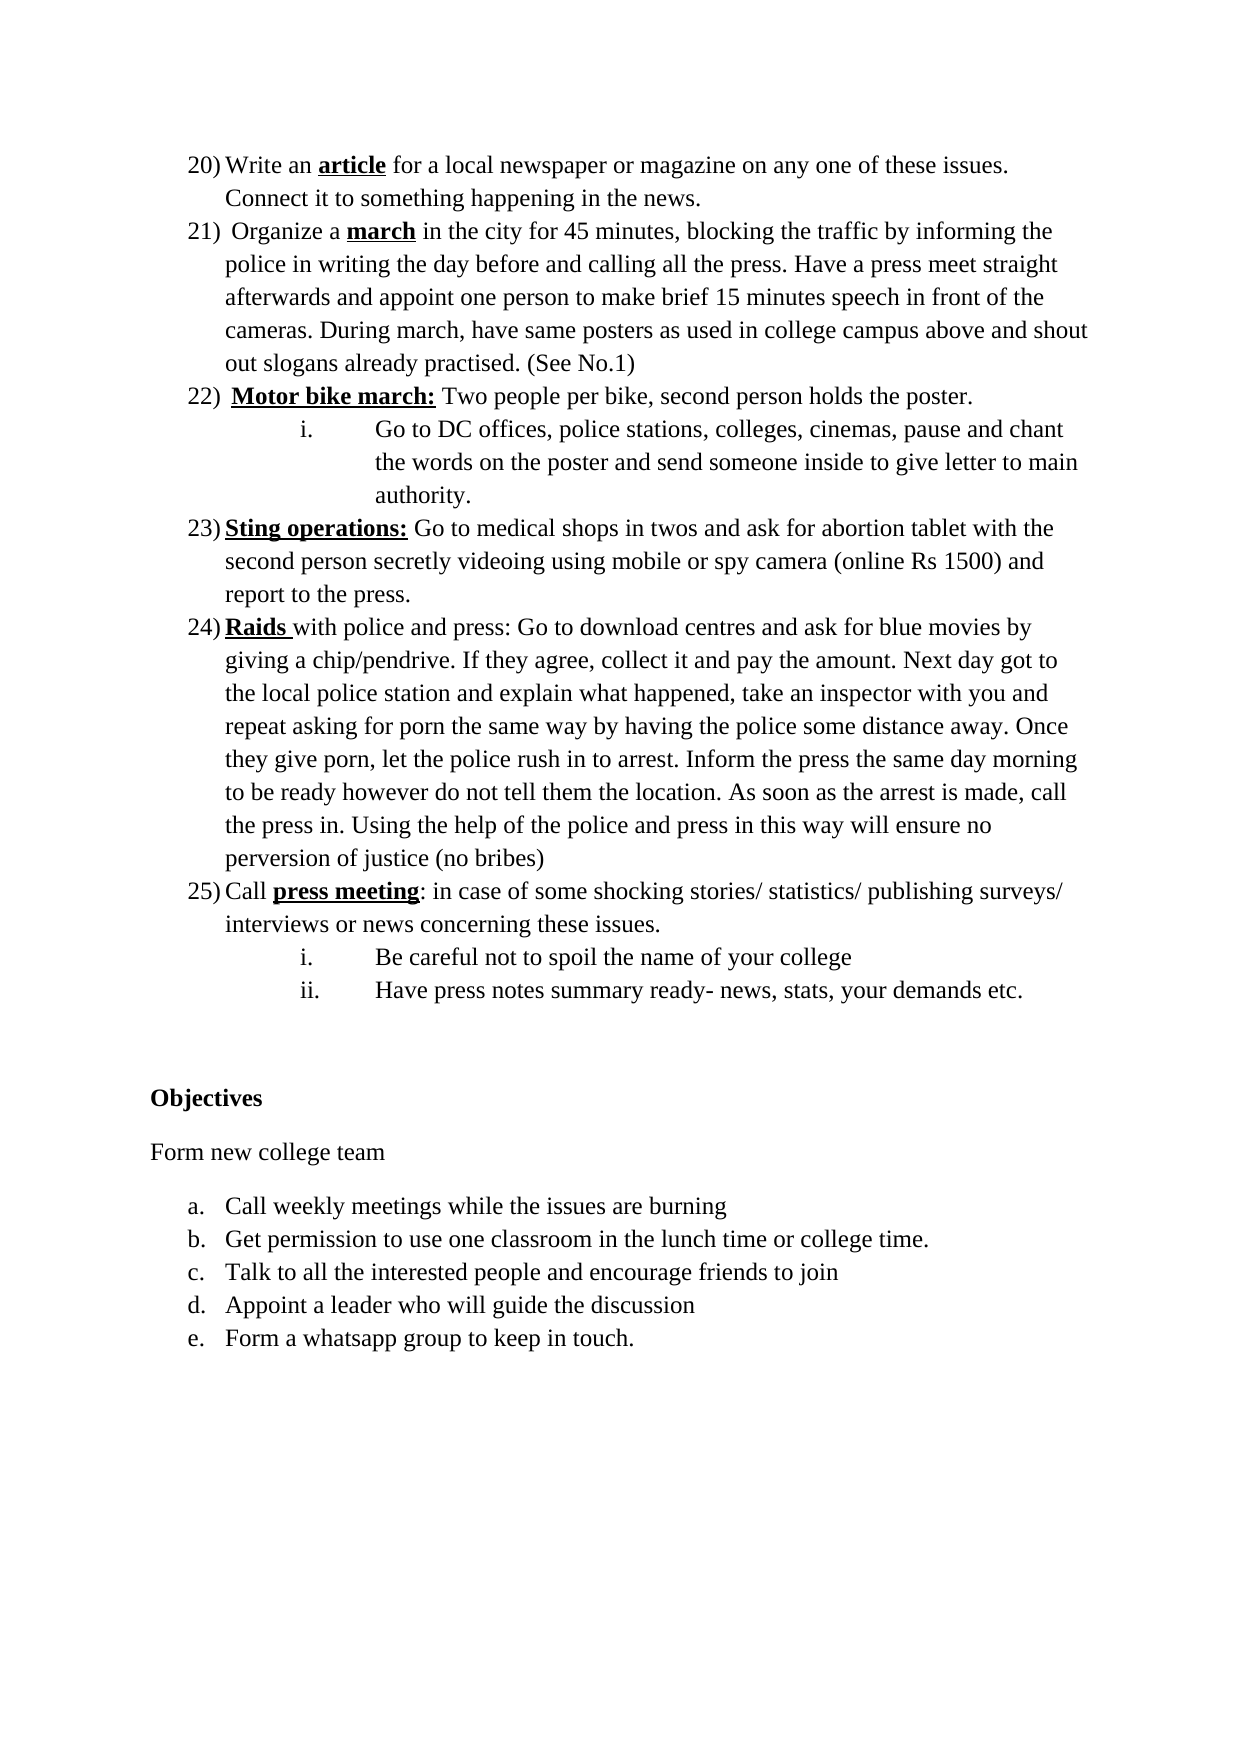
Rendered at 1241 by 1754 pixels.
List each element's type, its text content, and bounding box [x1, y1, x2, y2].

list Appoint a leader who will guide the discussion [187, 1290, 1090, 1319]
list Write an article for a local newspaper or magazine on any one of these issues. Connect it to something happening in the news. [187, 150, 1090, 212]
list Be careful not to spoil the name of your college [300, 942, 1090, 971]
list Go to DC offices, police stations, colleges, cinemas, pause and chant the words on the poster and send someone inside to give letter to main authority. [300, 414, 1090, 509]
list Form a whatsapp group to keep in touch. [187, 1323, 1090, 1352]
list Talk to all the interested people and encourage friends to join [187, 1257, 1090, 1286]
list Raids with police and press: Go to download centres and ask for blue movies by giving a chip/pendrive. If they agree, collect it and pay the amount. Next day got to the local police station and explain what happened, take an inspector with you and repeat asking for porn the same way by having the police some distance away. Once they give porn, let the police rush in to arrest. Inform the press the same day morning to be ready however do not tell them the location. As soon as the arrest is made, call the press in. Using the help of the police and press in this way will ensure no perversion of justice (no bribes) [187, 612, 1090, 872]
list Call press meeting: in case of some shocking stories/ statistics/ publishing surveys/ interviews or news concerning these issues. [187, 876, 1090, 938]
text Form new college team [150, 1137, 1090, 1166]
list Call weekly meetings while the issues are burning [187, 1191, 1090, 1220]
text Objectives [150, 1083, 1090, 1112]
list Get permission to use one classroom in the lunch time or college time. [187, 1224, 1090, 1253]
list Motor bike march: Two people per bike, second person holds the poster. [187, 381, 1090, 410]
list Have press notes summary ready- news, stats, your demands etc. [300, 976, 1090, 1004]
list Organize a march in the city for 45 minutes, blocking the traffic by informing the police in writing the day before and calling all the press. Have a press meet straight afterwards and appoint one person to make brief 15 minutes speech in front of the cameras. During march, have same posters as used in college campus above and shout out slogans already practised. (See No.1) [187, 216, 1090, 377]
list Sting operations: Go to medical shops in twos and ask for abortion tablet with the second person secretly videoing using mobile or spy camera (online Rs 1500) and report to the press. [187, 513, 1090, 608]
